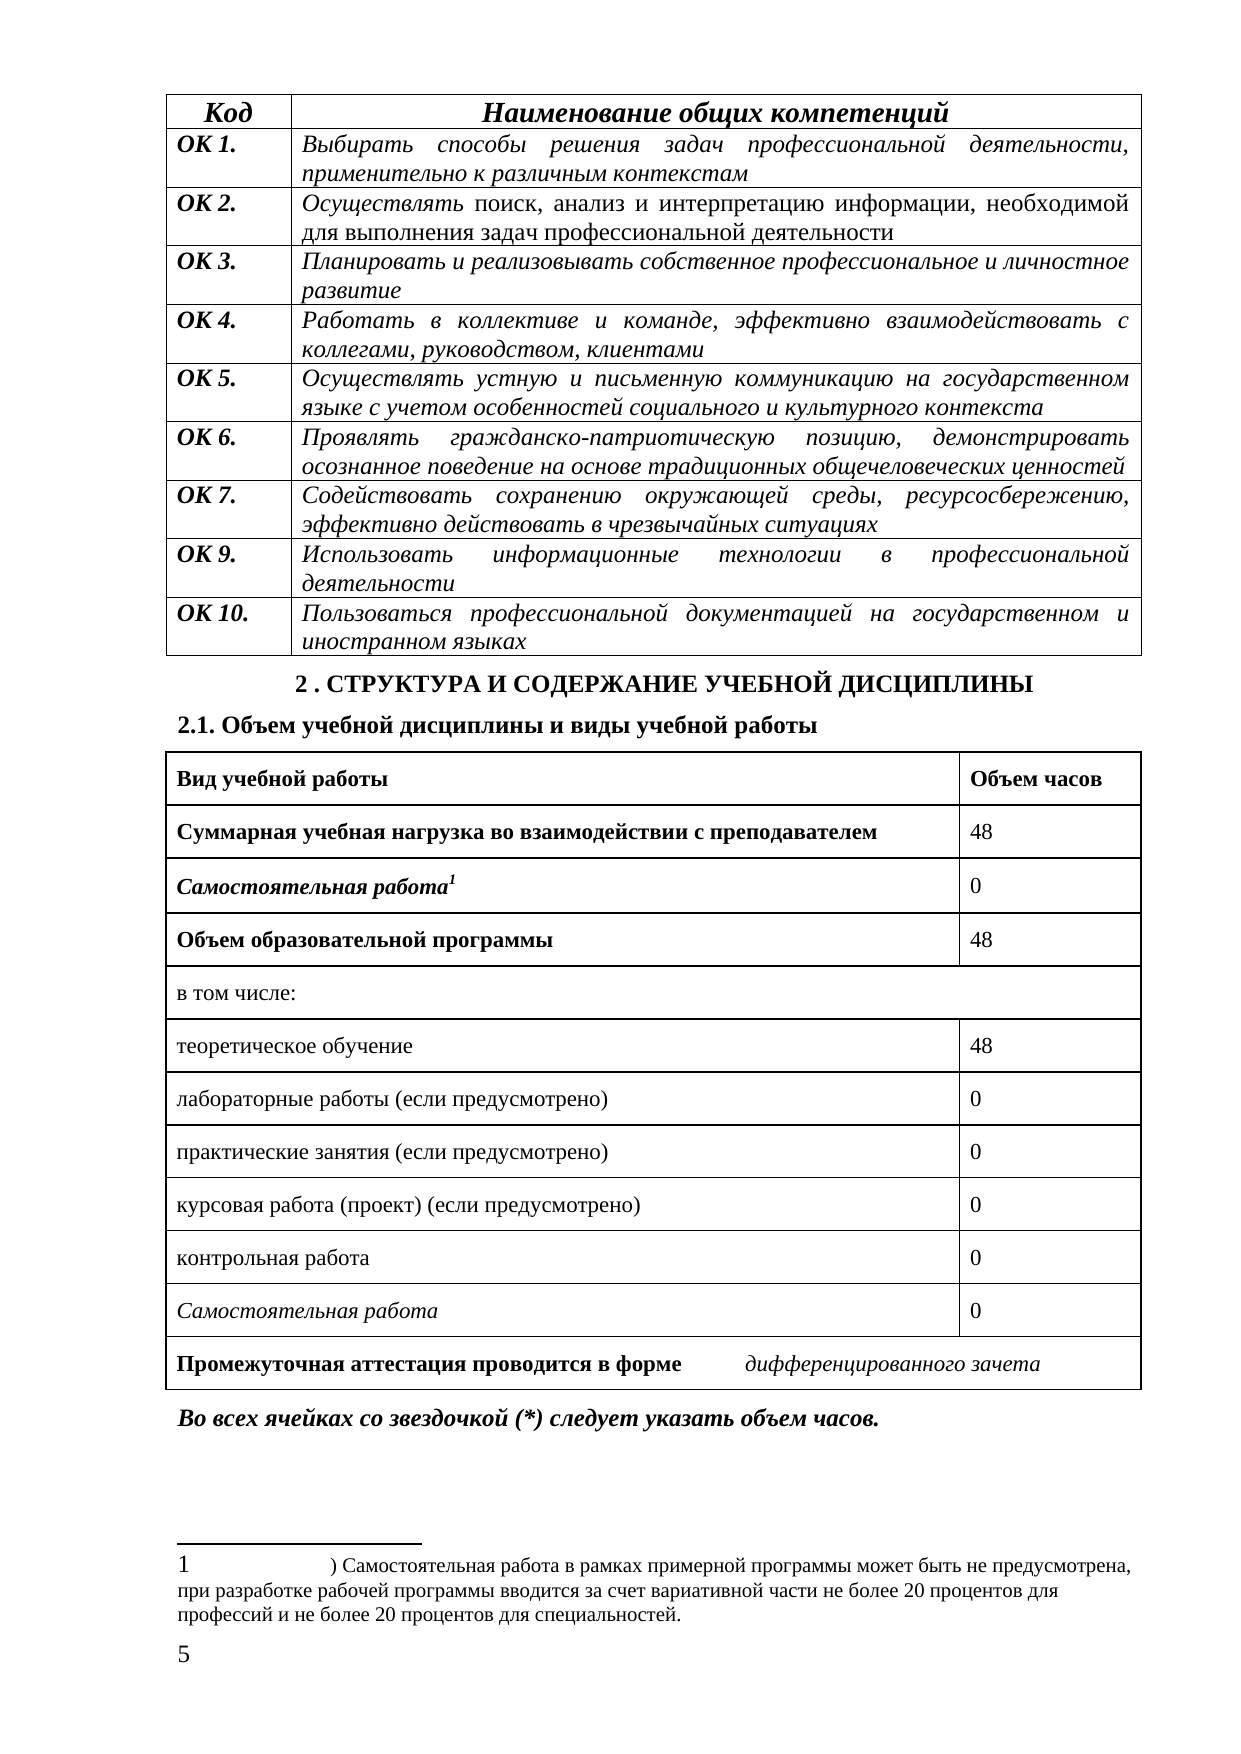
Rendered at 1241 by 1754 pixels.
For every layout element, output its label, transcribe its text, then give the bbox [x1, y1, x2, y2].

table_cell в том числе: [167, 967, 1140, 1018]
table_cell 0 [960, 1178, 1140, 1230]
table_cell ОК 3. [167, 246, 291, 304]
table_cell Содействовать сохранению окружающей среды, ресурсосбережению, эффективно действовать в чрезвычайных ситуациях [292, 481, 1141, 538]
table_cell Пользоваться профессиональной документацией на государственном и иностранном языках [292, 598, 1141, 655]
table_cell 48 [960, 806, 1140, 857]
table_cell 48 [960, 1020, 1140, 1071]
text 2.1. Объем учебной дисциплины и виды учебной работы [177, 710, 1152, 739]
table_cell Промежуточная аттестация проводится в форме дифференцированного зачета [167, 1337, 1140, 1388]
table_cell ОК 6. [167, 422, 291, 479]
table_header Вид учебной работы [167, 753, 959, 804]
table_cell Самостоятельная работа [167, 1284, 959, 1336]
table_cell 48 [960, 914, 1140, 965]
table_header Наименование общих компетенций [292, 95, 1141, 128]
table_cell Проявлять гражданско-патриотическую позицию, демонстрировать осознанное поведение на основе традиционных общечеловеческих ценностей [292, 422, 1141, 479]
table_cell ОК 4. [167, 305, 291, 362]
table_cell ОК 10. [167, 598, 291, 655]
table_cell Объем образовательной программы [167, 914, 959, 965]
table_cell 0 [960, 859, 1140, 912]
table_cell ОК 5. [167, 364, 291, 421]
table_cell ОК 9. [167, 539, 291, 597]
table_cell курсовая работа (проект) (если предусмотрено) [167, 1178, 959, 1230]
table_cell ОК 7. [167, 481, 291, 538]
table_cell практические занятия (если предусмотрено) [167, 1126, 959, 1177]
table_cell контрольная работа [167, 1231, 959, 1283]
table_cell Работать в коллективе и команде, эффективно взаимодействовать с коллегами, руководством, клиентами [292, 305, 1141, 362]
table_cell теоретическое обучение [167, 1020, 959, 1071]
table_cell ОК 1. [167, 129, 291, 187]
table_cell лабораторные работы (если предусмотрено) [167, 1073, 959, 1124]
text 2 . СТРУКТУРА И СОДЕРЖАНИЕ УЧЕБНОЙ ДИСЦИПЛИНЫ [177, 669, 1152, 697]
table_cell 0 [960, 1284, 1140, 1336]
table_cell 0 [960, 1073, 1140, 1124]
text Во всех ячейках со звездочкой (*) следует указать объем часов. [177, 1403, 1152, 1431]
table_cell 0 [960, 1126, 1140, 1177]
table_cell Выбирать способы решения задач профессиональной деятельности, применительно к различным контекстам [292, 129, 1141, 187]
table_cell Самостоятельная работа [167, 859, 959, 912]
table_cell Суммарная учебная нагрузка во взаимодействии с преподавателем [167, 806, 959, 857]
table_cell Осуществлять устную и письменную коммуникацию на государственном языке с учетом особенностей социального и культурного контекста [292, 364, 1141, 421]
table_header Код [167, 95, 291, 128]
table_cell Осуществлять поиск, анализ и интерпретацию информации, необходимой для выполнения задач профессиональной деятельности [292, 188, 1141, 245]
table_cell Планировать и реализовывать собственное профессиональное и личностное развитие [292, 246, 1141, 304]
table_cell 0 [960, 1231, 1140, 1283]
table_header Объем часов [960, 753, 1140, 804]
table_cell Использовать информационные технологии в профессиональной деятельности [292, 539, 1141, 597]
table_cell ОК 2. [167, 188, 291, 245]
